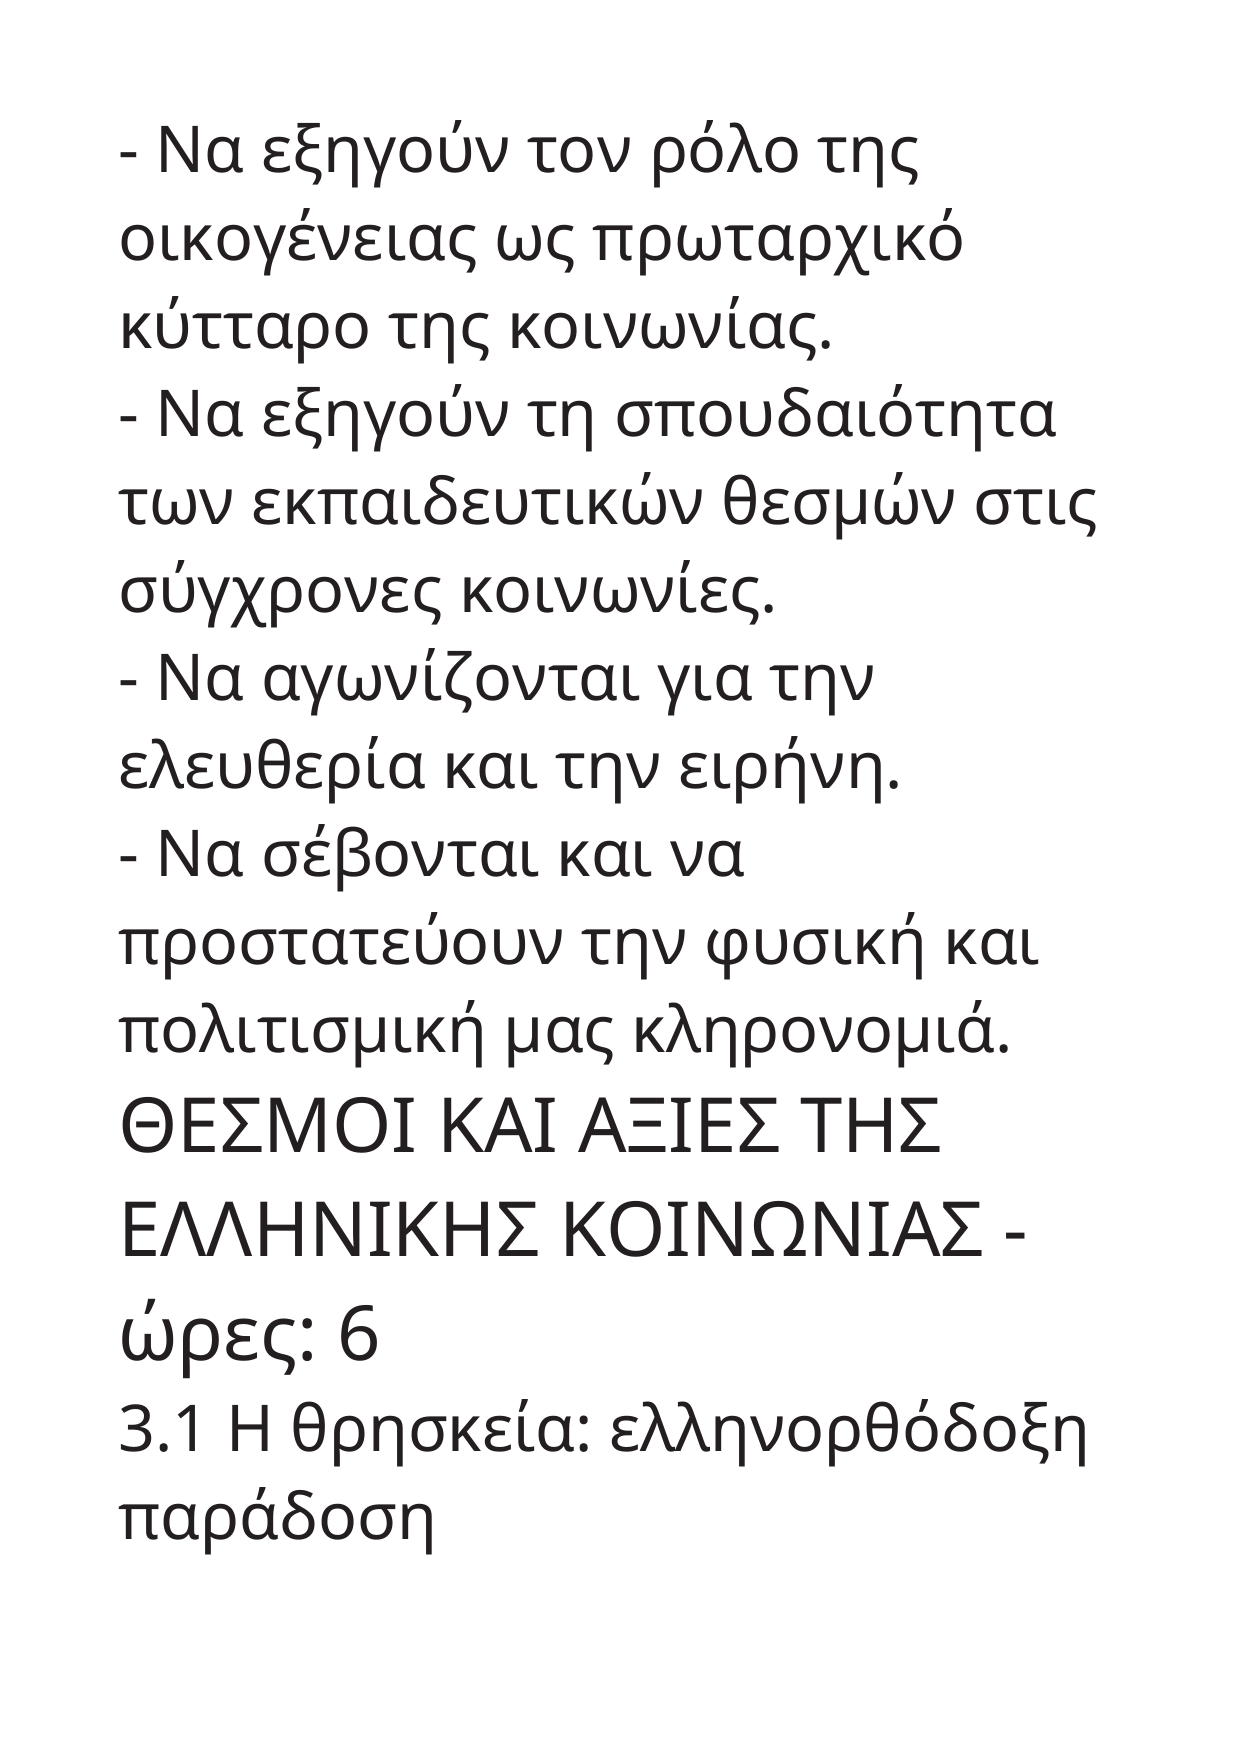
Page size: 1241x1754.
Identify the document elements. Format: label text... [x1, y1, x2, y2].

text ΘΕΣΜΟΙ ΚΑΙ ΑΞΙΕΣ ΤΗΣ ΕΛΛΗΝΙΚΗΣ ΚΟΙΝΩΝΙΑΣ - ώρες: 6 [118, 1072, 1122, 1382]
text - Να αγωνίζονται για την ελευθερία και την ειρήνη. [118, 632, 1122, 808]
text - Να εξηγούν τον ρόλο της οικογένειας ως πρωταρχικό κύτταρο της κοινωνίας. [118, 103, 1122, 367]
text - Να σέβονται και να προστατεύουν την φυσική και πολιτισμική μας κληρονομιά. [118, 808, 1122, 1072]
text 3.1 Η θρησκεία: ελληνορθόδοξη παράδοση [118, 1382, 1122, 1558]
text - Να εξηγούν τη σπουδαιότητα των εκπαιδευτικών θεσμών στις σύγχρονες κοινωνίες. [118, 367, 1122, 632]
